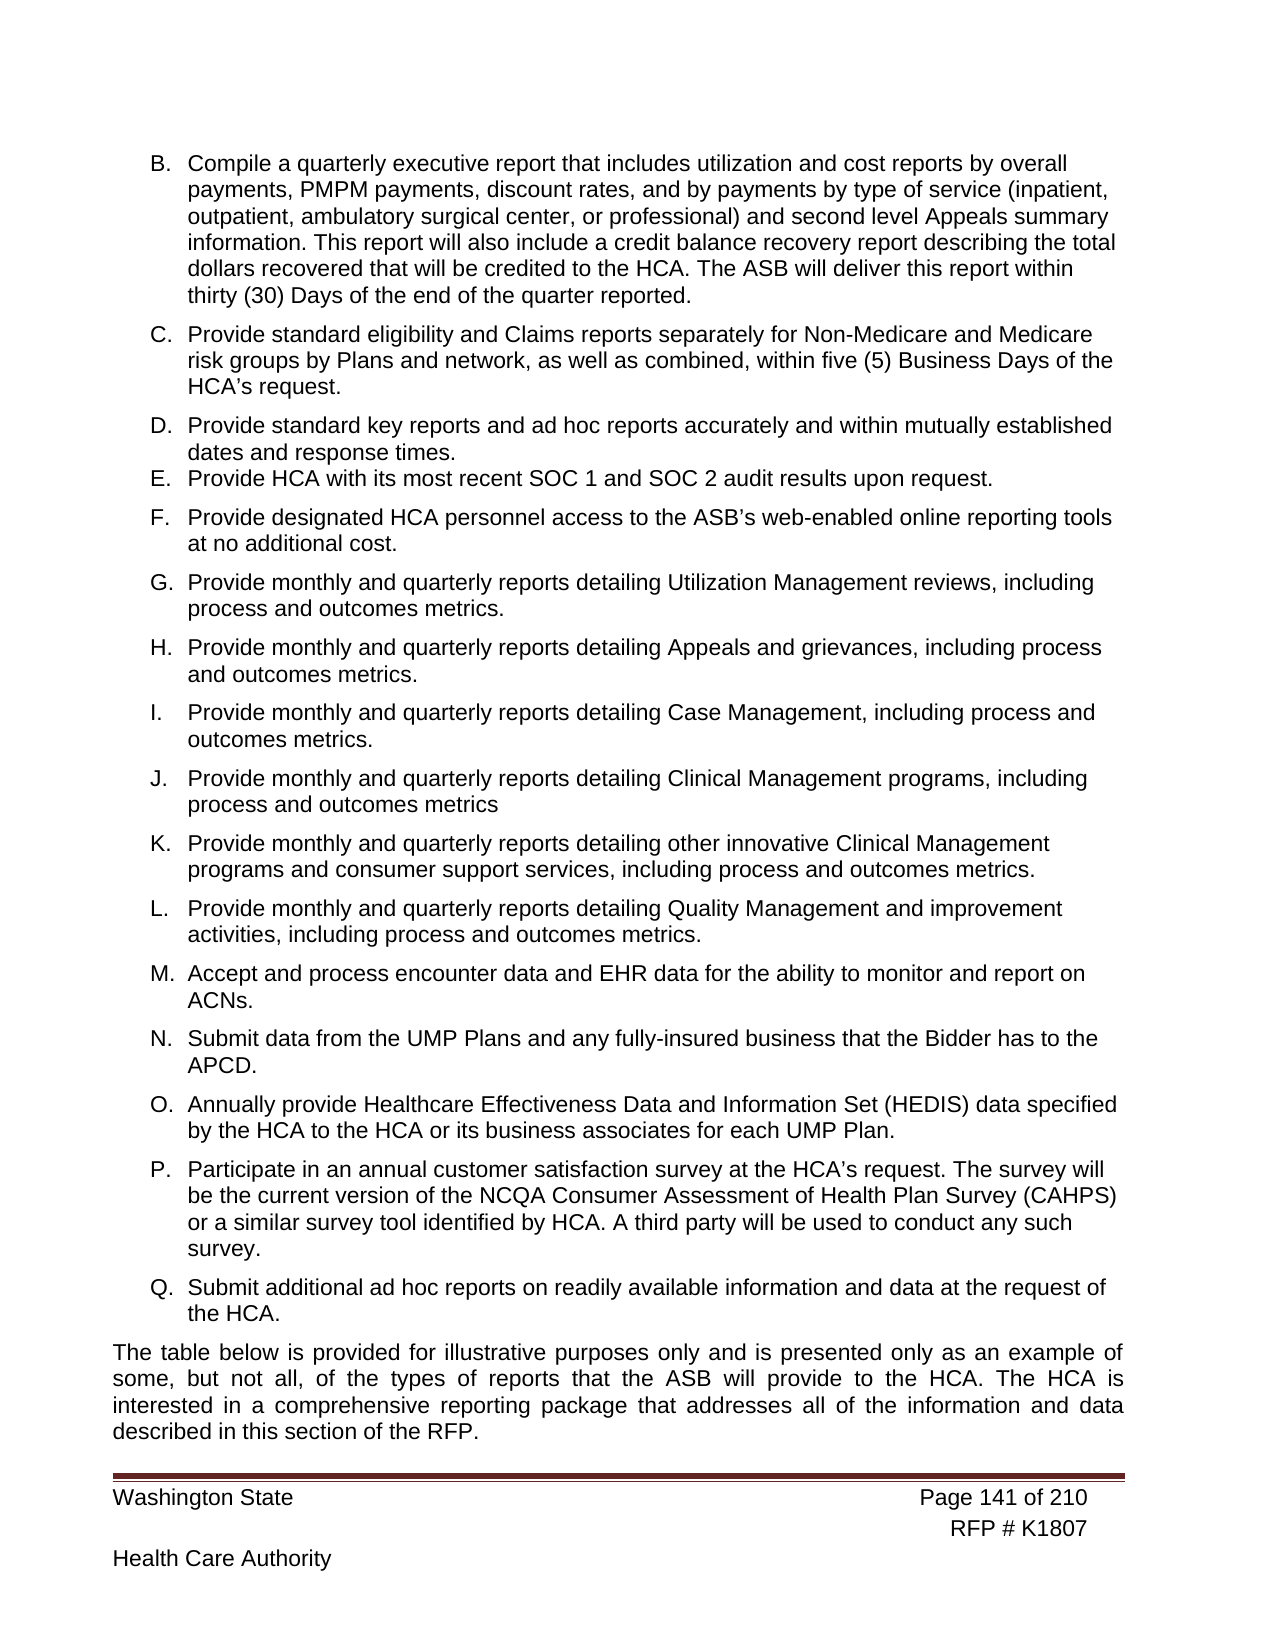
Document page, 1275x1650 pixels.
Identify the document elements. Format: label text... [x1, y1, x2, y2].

list Provide standard key reports and ad hoc reports accurately and within mutually established dates and response times. [150, 412, 1125, 465]
list Provide standard eligibility and Claims reports separately for Non-Medicare and Medicare risk groups by Plans and network, as well as combined, within five (5) Business Days of the HCA’s request. [150, 321, 1125, 400]
list Accept and process encounter data and EHR data for the ability to monitor and report on ACNs. [150, 960, 1125, 1013]
list Provide HCA with its most recent SOC 1 and SOC 2 audit results upon request. [150, 465, 1125, 491]
list Provide monthly and quarterly reports detailing Appeals and grievances, including process and outcomes metrics. [150, 634, 1125, 687]
list Submit additional ad hoc reports on readily available information and data at the request of the HCA. [150, 1274, 1125, 1326]
list Provide monthly and quarterly reports detailing Clinical Management programs, including process and outcomes metrics [150, 764, 1125, 817]
list Provide designated HCA personnel access to the ASB’s web-enabled online reporting tools at no additional cost. [150, 504, 1125, 556]
list Compile a quarterly executive report that includes utilization and cost reports by overall payments, PMPM payments, discount rates, and by payments by type of service (inpatient, outpatient, ambulatory surgical center, or professional) and second level Appeals summary information. This report will also include a credit balance recovery report describing the total dollars recovered that will be credited to the HCA. The ASB will deliver this report within thirty (30) Days of the end of the quarter reported. [150, 150, 1125, 308]
list Provide monthly and quarterly reports detailing Case Management, including process and outcomes metrics. [150, 699, 1125, 752]
list Submit data from the UMP Plans and any fully-insured business that the Bidder has to the APCD. [150, 1025, 1125, 1078]
text The table below is provided for illustrative purposes only and is presented only as an example of some, but not all, of the types of reports that the ASB will provide to the HCA. The HCA is interested in a comprehensive reporting package that addresses all of the information and data described in this section of the RFP. [112, 1339, 1125, 1444]
list Provide monthly and quarterly reports detailing Quality Management and improvement activities, including process and outcomes metrics. [150, 895, 1125, 948]
list Participate in an annual customer satisfaction survey at the HCA’s request. The survey will be the current version of the NCQA Consumer Assessment of Health Plan Survey (CAHPS) or a similar survey tool identified by HCA. A third party will be used to conduct any such survey. [150, 1156, 1125, 1261]
list Provide monthly and quarterly reports detailing Utilization Management reviews, including process and outcomes metrics. [150, 569, 1125, 622]
list Annually provide Healthcare Effectiveness Data and Information Set (HEDIS) data specified by the HCA to the HCA or its business associates for each UMP Plan. [150, 1091, 1125, 1143]
list Provide monthly and quarterly reports detailing other innovative Clinical Management programs and consumer support services, including process and outcomes metrics. [150, 830, 1125, 882]
